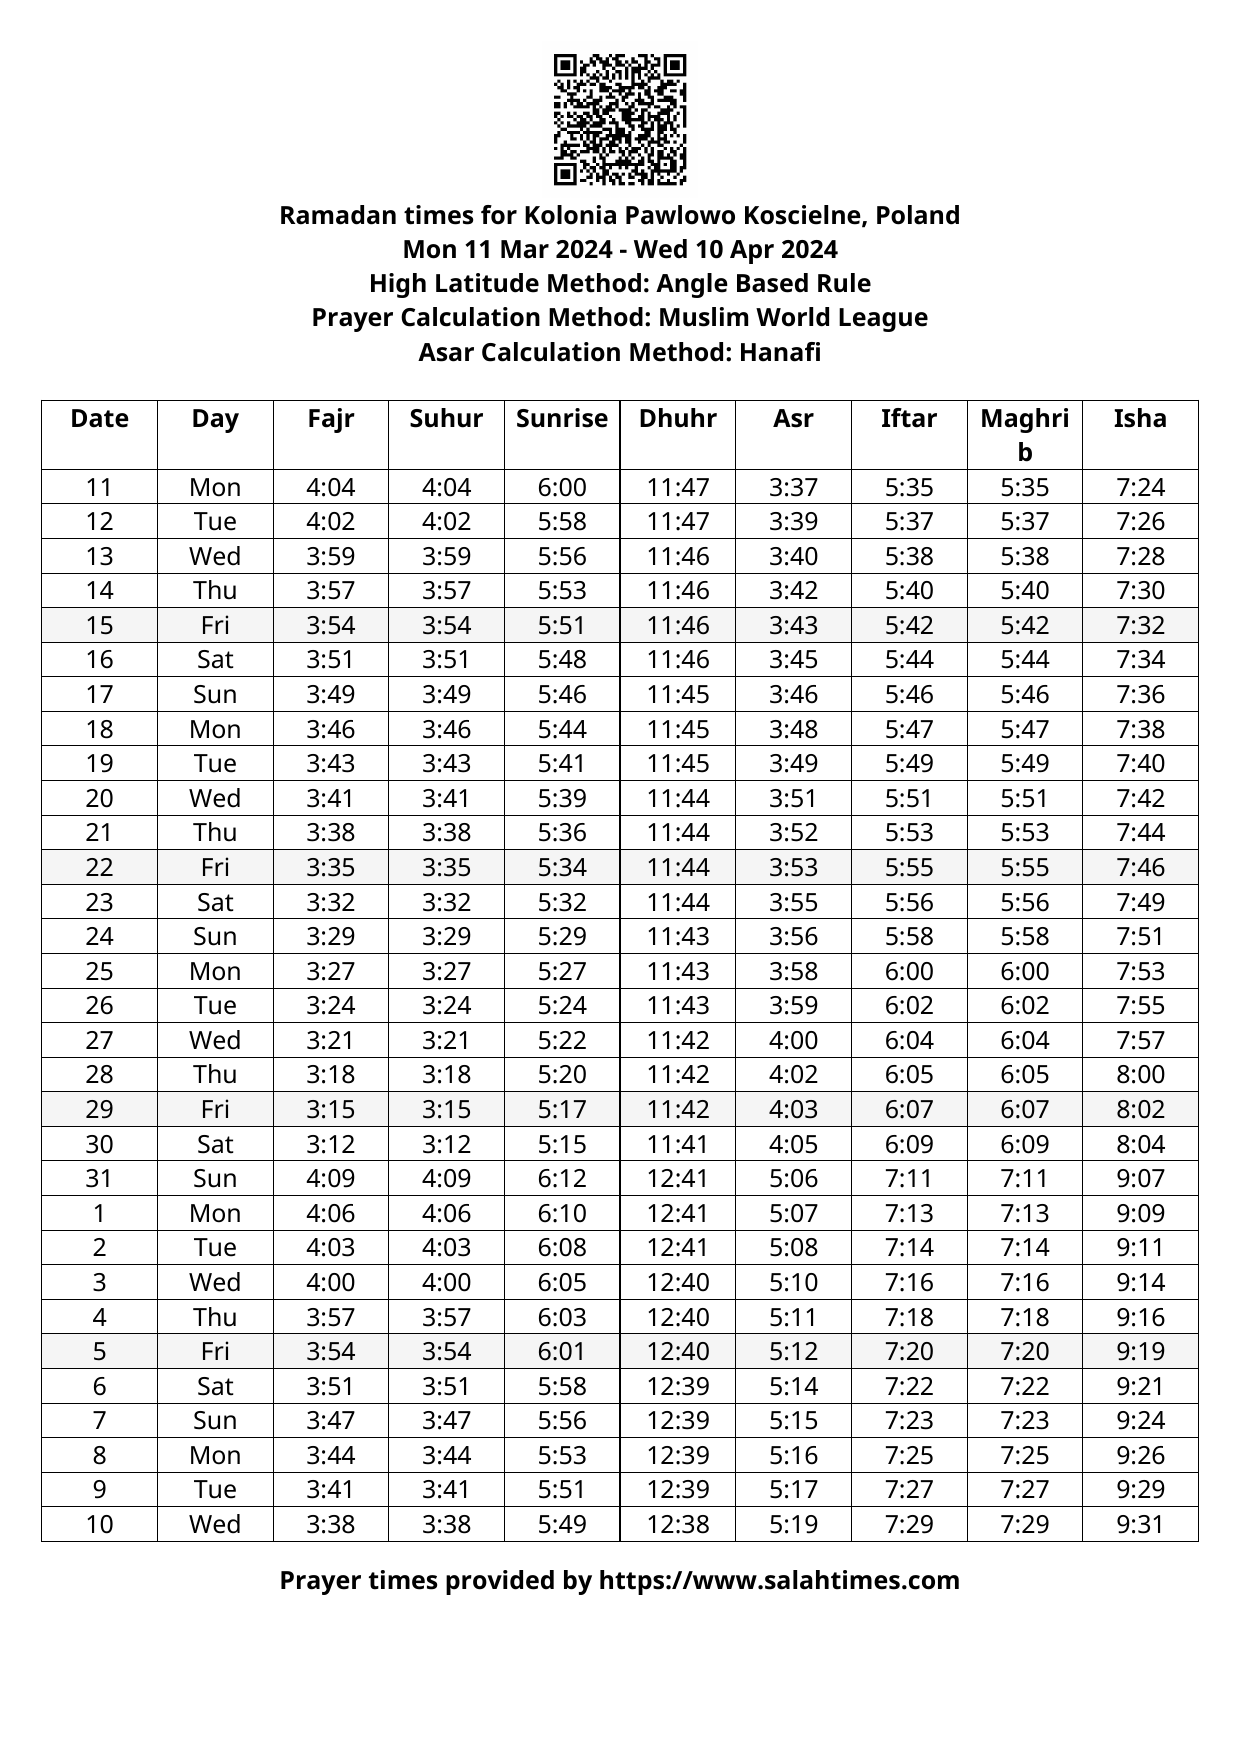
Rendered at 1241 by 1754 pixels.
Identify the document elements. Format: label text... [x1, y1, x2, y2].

table_cell 9:19 [1083, 1334, 1198, 1368]
table_cell 5:53 [968, 816, 1082, 849]
table_cell 4:03 [389, 1231, 504, 1264]
table_cell 5:49 [968, 746, 1082, 780]
table_cell 14 [42, 574, 157, 607]
table_cell 3:38 [389, 1507, 504, 1541]
table_cell 11:45 [621, 712, 735, 745]
table_header Sunrise [505, 401, 619, 469]
table_cell 3:29 [389, 919, 504, 953]
table_cell 3:37 [736, 470, 851, 503]
table_cell 3:51 [274, 1369, 388, 1402]
table_cell 3:12 [274, 1127, 388, 1160]
table_cell 5:08 [736, 1231, 851, 1264]
table_cell 16 [42, 643, 157, 676]
table_cell 7:28 [1083, 539, 1198, 572]
table_cell 4:00 [736, 1023, 851, 1057]
table_cell 7:29 [852, 1507, 967, 1541]
table_cell 5:53 [505, 1438, 619, 1472]
table_cell 11:42 [621, 1058, 735, 1091]
table_cell 7:22 [852, 1369, 967, 1402]
table_cell 5:42 [968, 608, 1082, 642]
table_cell 5:40 [968, 574, 1082, 607]
table_cell 11:44 [621, 850, 735, 884]
table_cell 3:21 [274, 1023, 388, 1057]
table_cell 9:26 [1083, 1438, 1198, 1472]
table_cell 5:10 [736, 1265, 851, 1299]
table_cell 7:16 [968, 1265, 1082, 1299]
table_cell 5:58 [852, 919, 967, 953]
table_cell 5:17 [736, 1473, 851, 1506]
table_cell 7:23 [852, 1404, 967, 1437]
table_cell 5:51 [852, 781, 967, 814]
table_cell 4 [42, 1300, 157, 1333]
table_cell Mon [158, 1196, 273, 1229]
table_cell 5:49 [852, 746, 967, 780]
table_cell 3:51 [389, 1369, 504, 1402]
table_header Fajr [274, 401, 388, 469]
table_cell 28 [42, 1058, 157, 1091]
table_cell 6:07 [852, 1092, 967, 1126]
table_cell 3:54 [274, 1334, 388, 1368]
table_cell 3:58 [736, 954, 851, 987]
table_cell 5:39 [505, 781, 619, 814]
table_cell 3:43 [274, 746, 388, 780]
table_cell 7:14 [968, 1231, 1082, 1264]
text Ramadan times for Kolonia Pawlowo Koscielne, Poland [42, 198, 1198, 232]
table_cell 3:56 [736, 919, 851, 953]
table_cell 7:18 [852, 1300, 967, 1333]
table_cell 5:44 [968, 643, 1082, 676]
table_cell 5:49 [505, 1507, 619, 1541]
table_cell 5:37 [968, 504, 1082, 538]
table_cell 3:24 [389, 989, 504, 1022]
table_cell 3:47 [274, 1404, 388, 1437]
table_cell 3:40 [736, 539, 851, 572]
table_cell 3:15 [274, 1092, 388, 1126]
table_cell 4:09 [389, 1161, 504, 1195]
table_cell 4:09 [274, 1161, 388, 1195]
table_cell 12:40 [621, 1300, 735, 1333]
table_cell 3:41 [389, 781, 504, 814]
table_cell Tue [158, 1231, 273, 1264]
table_cell 12:39 [621, 1404, 735, 1437]
table_cell Mon [158, 470, 273, 503]
table_cell 3:12 [389, 1127, 504, 1160]
table_cell 5:44 [505, 712, 619, 745]
table_cell 7:23 [968, 1404, 1082, 1437]
table_cell 3:46 [274, 712, 388, 745]
table_cell 6:09 [968, 1127, 1082, 1160]
table_cell 7 [42, 1404, 157, 1437]
table_cell 5:22 [505, 1023, 619, 1057]
table_cell 4:05 [736, 1127, 851, 1160]
table_cell 6 [42, 1369, 157, 1402]
table_cell Tue [158, 504, 273, 538]
table_cell 6:00 [505, 470, 619, 503]
table_cell 30 [42, 1127, 157, 1160]
table_cell 6:00 [852, 954, 967, 987]
table_cell 3:18 [389, 1058, 504, 1091]
table_cell 3:46 [736, 677, 851, 711]
table_cell Sun [158, 677, 273, 711]
table_cell 3:54 [274, 608, 388, 642]
table_cell Thu [158, 1058, 273, 1091]
table_cell 3:49 [736, 746, 851, 780]
table_cell 6:12 [505, 1161, 619, 1195]
table_cell 4:02 [389, 504, 504, 538]
table_cell 5:35 [968, 470, 1082, 503]
table_cell 5:38 [852, 539, 967, 572]
table_cell 5:51 [505, 608, 619, 642]
table_cell 12:40 [621, 1334, 735, 1368]
table_cell 5:12 [736, 1334, 851, 1368]
table_cell 9:24 [1083, 1404, 1198, 1437]
table_cell 3:42 [736, 574, 851, 607]
table_cell 6:07 [968, 1092, 1082, 1126]
table_cell Thu [158, 574, 273, 607]
table_cell 23 [42, 885, 157, 918]
table_cell 9:16 [1083, 1300, 1198, 1333]
table_cell 3:57 [389, 574, 504, 607]
table_cell 7:26 [1083, 504, 1198, 538]
table_cell Fri [158, 608, 273, 642]
table_cell 11:42 [621, 1023, 735, 1057]
table_cell 3:59 [389, 539, 504, 572]
table_cell 7:29 [968, 1507, 1082, 1541]
table_cell 3:55 [736, 885, 851, 918]
table_cell 3:53 [736, 850, 851, 884]
table_cell 4:03 [736, 1092, 851, 1126]
table_cell 3:39 [736, 504, 851, 538]
table_cell 5:53 [852, 816, 967, 849]
table_cell 25 [42, 954, 157, 987]
table_header Iftar [852, 401, 967, 469]
table_cell 17 [42, 677, 157, 711]
table_cell 12:39 [621, 1369, 735, 1402]
table_cell 3:51 [389, 643, 504, 676]
table_cell 3:18 [274, 1058, 388, 1091]
table_cell 5:46 [505, 677, 619, 711]
table_cell 11:41 [621, 1127, 735, 1160]
table_cell 7:32 [1083, 608, 1198, 642]
table_cell 4:00 [274, 1265, 388, 1299]
table_cell 5:58 [505, 1369, 619, 1402]
table_cell 7:34 [1083, 643, 1198, 676]
table_cell 5:58 [505, 504, 619, 538]
table_cell 9:09 [1083, 1196, 1198, 1229]
table_cell 6:02 [852, 989, 967, 1022]
table_cell 7:53 [1083, 954, 1198, 987]
table_header Day [158, 401, 273, 469]
table_cell 3:44 [274, 1438, 388, 1472]
table_cell 5:56 [505, 539, 619, 572]
table_cell 5:56 [968, 885, 1082, 918]
table_cell 3:46 [389, 712, 504, 745]
table_cell 7:38 [1083, 712, 1198, 745]
table_cell 22 [42, 850, 157, 884]
table_cell 11:46 [621, 539, 735, 572]
table_cell 5:07 [736, 1196, 851, 1229]
table_cell 3:52 [736, 816, 851, 849]
table_cell 5:15 [736, 1404, 851, 1437]
table_cell 3:59 [274, 539, 388, 572]
table_cell 7:51 [1083, 919, 1198, 953]
table_cell Fri [158, 1092, 273, 1126]
table_cell 3:59 [736, 989, 851, 1022]
table_cell Fri [158, 850, 273, 884]
table_cell 5:51 [968, 781, 1082, 814]
text Mon 11 Mar 2024 - Wed 10 Apr 2024 [42, 232, 1198, 266]
table_cell 3:57 [274, 574, 388, 607]
table_cell 18 [42, 712, 157, 745]
table_cell 13 [42, 539, 157, 572]
table_cell 5:53 [505, 574, 619, 607]
table_cell 7:11 [968, 1161, 1082, 1195]
table_cell Wed [158, 1507, 273, 1541]
table_cell 3:41 [389, 1473, 504, 1506]
table_cell 3:15 [389, 1092, 504, 1126]
table_cell 5:29 [505, 919, 619, 953]
table_header Date [42, 401, 157, 469]
text Asar Calculation Method: Hanafi [42, 334, 1198, 368]
table_cell 3:49 [274, 677, 388, 711]
table_cell 3:43 [736, 608, 851, 642]
table_cell 8:02 [1083, 1092, 1198, 1126]
table_cell 7:25 [852, 1438, 967, 1472]
table_cell 5 [42, 1334, 157, 1368]
table_cell 3:54 [389, 1334, 504, 1368]
table_cell 5:32 [505, 885, 619, 918]
table_cell 11:44 [621, 885, 735, 918]
table_cell 4:02 [736, 1058, 851, 1091]
table_cell 3:41 [274, 1473, 388, 1506]
text Prayer Calculation Method: Muslim World League [42, 300, 1198, 334]
table_cell 7:46 [1083, 850, 1198, 884]
table_cell 4:04 [389, 470, 504, 503]
table_header Isha [1083, 401, 1198, 469]
table_cell Tue [158, 1473, 273, 1506]
table_cell 11:43 [621, 919, 735, 953]
table_cell 5:27 [505, 954, 619, 987]
table_cell Sat [158, 643, 273, 676]
table_cell Wed [158, 1023, 273, 1057]
table_cell 3:38 [274, 1507, 388, 1541]
table_cell 11:43 [621, 989, 735, 1022]
table_cell 7:25 [968, 1438, 1082, 1472]
table_cell 12:41 [621, 1231, 735, 1264]
table_cell Wed [158, 539, 273, 572]
table_cell 4:04 [274, 470, 388, 503]
table_cell 3:49 [389, 677, 504, 711]
table_cell 31 [42, 1161, 157, 1195]
table_cell 8 [42, 1438, 157, 1472]
table_cell 11:46 [621, 643, 735, 676]
table_cell 8:04 [1083, 1127, 1198, 1160]
table_cell 7:20 [852, 1334, 967, 1368]
table_cell 11:45 [621, 677, 735, 711]
table_cell 7:57 [1083, 1023, 1198, 1057]
table_cell 7:44 [1083, 816, 1198, 849]
table_cell 5:35 [852, 470, 967, 503]
table_cell 3:21 [389, 1023, 504, 1057]
table_cell 5:20 [505, 1058, 619, 1091]
table_cell 3:47 [389, 1404, 504, 1437]
table_cell 8:00 [1083, 1058, 1198, 1091]
text Prayer times provided by https://www.salahtimes.com [42, 1563, 1198, 1597]
table_cell 7:16 [852, 1265, 967, 1299]
table_cell 3:24 [274, 989, 388, 1022]
table_cell 5:06 [736, 1161, 851, 1195]
table_cell 7:18 [968, 1300, 1082, 1333]
table_cell 12 [42, 504, 157, 538]
table_cell 4:00 [389, 1265, 504, 1299]
table_cell 7:13 [852, 1196, 967, 1229]
table_cell 11:46 [621, 608, 735, 642]
table_cell 11:42 [621, 1092, 735, 1126]
table_cell 5:55 [852, 850, 967, 884]
table_cell 5:38 [968, 539, 1082, 572]
table_cell Sun [158, 1161, 273, 1195]
table_cell 3:57 [274, 1300, 388, 1333]
table_cell 12:39 [621, 1438, 735, 1472]
table_header Dhuhr [621, 401, 735, 469]
table_cell 1 [42, 1196, 157, 1229]
table_cell 7:13 [968, 1196, 1082, 1229]
picture [542, 41, 699, 198]
table_cell 12:40 [621, 1265, 735, 1299]
table_cell 11:46 [621, 574, 735, 607]
table_cell Mon [158, 1438, 273, 1472]
table_cell 5:14 [736, 1369, 851, 1402]
table_header Asr [736, 401, 851, 469]
table_cell 7:42 [1083, 781, 1198, 814]
table_cell 9:29 [1083, 1473, 1198, 1506]
table_cell Mon [158, 954, 273, 987]
table_cell 5:51 [505, 1473, 619, 1506]
table_cell 7:27 [968, 1473, 1082, 1506]
table_cell 3:38 [274, 816, 388, 849]
table_cell 3:35 [274, 850, 388, 884]
table_cell 5:47 [852, 712, 967, 745]
table_cell 7:36 [1083, 677, 1198, 711]
table_cell 6:05 [505, 1265, 619, 1299]
table_cell 3:35 [389, 850, 504, 884]
table_cell 5:56 [852, 885, 967, 918]
table_cell 3 [42, 1265, 157, 1299]
table_cell 5:37 [852, 504, 967, 538]
table_cell 6:04 [852, 1023, 967, 1057]
table_cell 5:15 [505, 1127, 619, 1160]
table_cell 7:27 [852, 1473, 967, 1506]
table_cell 7:24 [1083, 470, 1198, 503]
table_cell 11 [42, 470, 157, 503]
table_header Maghrib [968, 401, 1082, 469]
table_cell 20 [42, 781, 157, 814]
table_cell 7:49 [1083, 885, 1198, 918]
table_cell 11:47 [621, 470, 735, 503]
table_cell 9 [42, 1473, 157, 1506]
table_cell Thu [158, 1300, 273, 1333]
table_cell 3:27 [389, 954, 504, 987]
table_cell 27 [42, 1023, 157, 1057]
table_cell Tue [158, 989, 273, 1022]
table_cell 11:43 [621, 954, 735, 987]
table_cell Wed [158, 1265, 273, 1299]
table_cell 6:04 [968, 1023, 1082, 1057]
table_cell 24 [42, 919, 157, 953]
table_cell 3:48 [736, 712, 851, 745]
text High Latitude Method: Angle Based Rule [42, 266, 1198, 300]
table_cell 3:32 [389, 885, 504, 918]
table_cell Thu [158, 816, 273, 849]
table_cell 9:31 [1083, 1507, 1198, 1541]
table_cell 29 [42, 1092, 157, 1126]
table_cell 3:38 [389, 816, 504, 849]
table_cell 11:47 [621, 504, 735, 538]
table_cell Sun [158, 919, 273, 953]
table_cell 5:16 [736, 1438, 851, 1472]
table_cell 12:41 [621, 1196, 735, 1229]
table_cell 3:32 [274, 885, 388, 918]
table_header Suhur [389, 401, 504, 469]
table_cell 3:45 [736, 643, 851, 676]
table_cell 4:06 [389, 1196, 504, 1229]
table_cell 12:39 [621, 1473, 735, 1506]
table_cell 5:42 [852, 608, 967, 642]
table_cell 5:55 [968, 850, 1082, 884]
table_cell 9:14 [1083, 1265, 1198, 1299]
table_cell 7:20 [968, 1334, 1082, 1368]
table_cell 3:54 [389, 608, 504, 642]
table_cell 5:34 [505, 850, 619, 884]
table_cell 5:44 [852, 643, 967, 676]
table_cell Mon [158, 712, 273, 745]
table_cell 5:11 [736, 1300, 851, 1333]
table_cell 6:00 [968, 954, 1082, 987]
table_cell 5:19 [736, 1507, 851, 1541]
table_cell 5:48 [505, 643, 619, 676]
table_cell 21 [42, 816, 157, 849]
table_cell 9:07 [1083, 1161, 1198, 1195]
table_cell Tue [158, 746, 273, 780]
table_cell 6:03 [505, 1300, 619, 1333]
table_cell 5:58 [968, 919, 1082, 953]
table_cell 11:45 [621, 746, 735, 780]
table_cell 7:30 [1083, 574, 1198, 607]
table_cell 5:46 [852, 677, 967, 711]
table_cell Sat [158, 885, 273, 918]
table_cell 9:11 [1083, 1231, 1198, 1264]
table_cell 26 [42, 989, 157, 1022]
table_cell 5:24 [505, 989, 619, 1022]
table_cell 3:44 [389, 1438, 504, 1472]
table_cell 5:56 [505, 1404, 619, 1437]
table_cell Sat [158, 1127, 273, 1160]
table_cell 5:46 [968, 677, 1082, 711]
table_cell 4:06 [274, 1196, 388, 1229]
table_cell 2 [42, 1231, 157, 1264]
table_cell 7:14 [852, 1231, 967, 1264]
table_cell 19 [42, 746, 157, 780]
table_cell 6:09 [852, 1127, 967, 1160]
table_cell 5:36 [505, 816, 619, 849]
table_cell Wed [158, 781, 273, 814]
table_cell 6:05 [852, 1058, 967, 1091]
table_cell 12:41 [621, 1161, 735, 1195]
table_cell 3:27 [274, 954, 388, 987]
table_cell 5:47 [968, 712, 1082, 745]
table_cell 11:44 [621, 781, 735, 814]
table_cell 4:03 [274, 1231, 388, 1264]
table_cell 3:51 [736, 781, 851, 814]
table_cell 6:05 [968, 1058, 1082, 1091]
table_cell 6:10 [505, 1196, 619, 1229]
table_cell 6:08 [505, 1231, 619, 1264]
table_cell 11:44 [621, 816, 735, 849]
table_cell 10 [42, 1507, 157, 1541]
table_cell 7:40 [1083, 746, 1198, 780]
table_cell 5:41 [505, 746, 619, 780]
table_cell 7:11 [852, 1161, 967, 1195]
table_cell 9:21 [1083, 1369, 1198, 1402]
table_cell 4:02 [274, 504, 388, 538]
table_cell 6:01 [505, 1334, 619, 1368]
table_cell Sat [158, 1369, 273, 1402]
table_cell 15 [42, 608, 157, 642]
table_cell 5:40 [852, 574, 967, 607]
table_cell 3:29 [274, 919, 388, 953]
table_cell Sun [158, 1404, 273, 1437]
table_cell 3:51 [274, 643, 388, 676]
table_cell 3:41 [274, 781, 388, 814]
table_cell 7:22 [968, 1369, 1082, 1402]
table_cell 6:02 [968, 989, 1082, 1022]
table_cell Fri [158, 1334, 273, 1368]
table_cell 3:43 [389, 746, 504, 780]
table_cell 12:38 [621, 1507, 735, 1541]
table_cell 5:17 [505, 1092, 619, 1126]
table_cell 7:55 [1083, 989, 1198, 1022]
table_cell 3:57 [389, 1300, 504, 1333]
